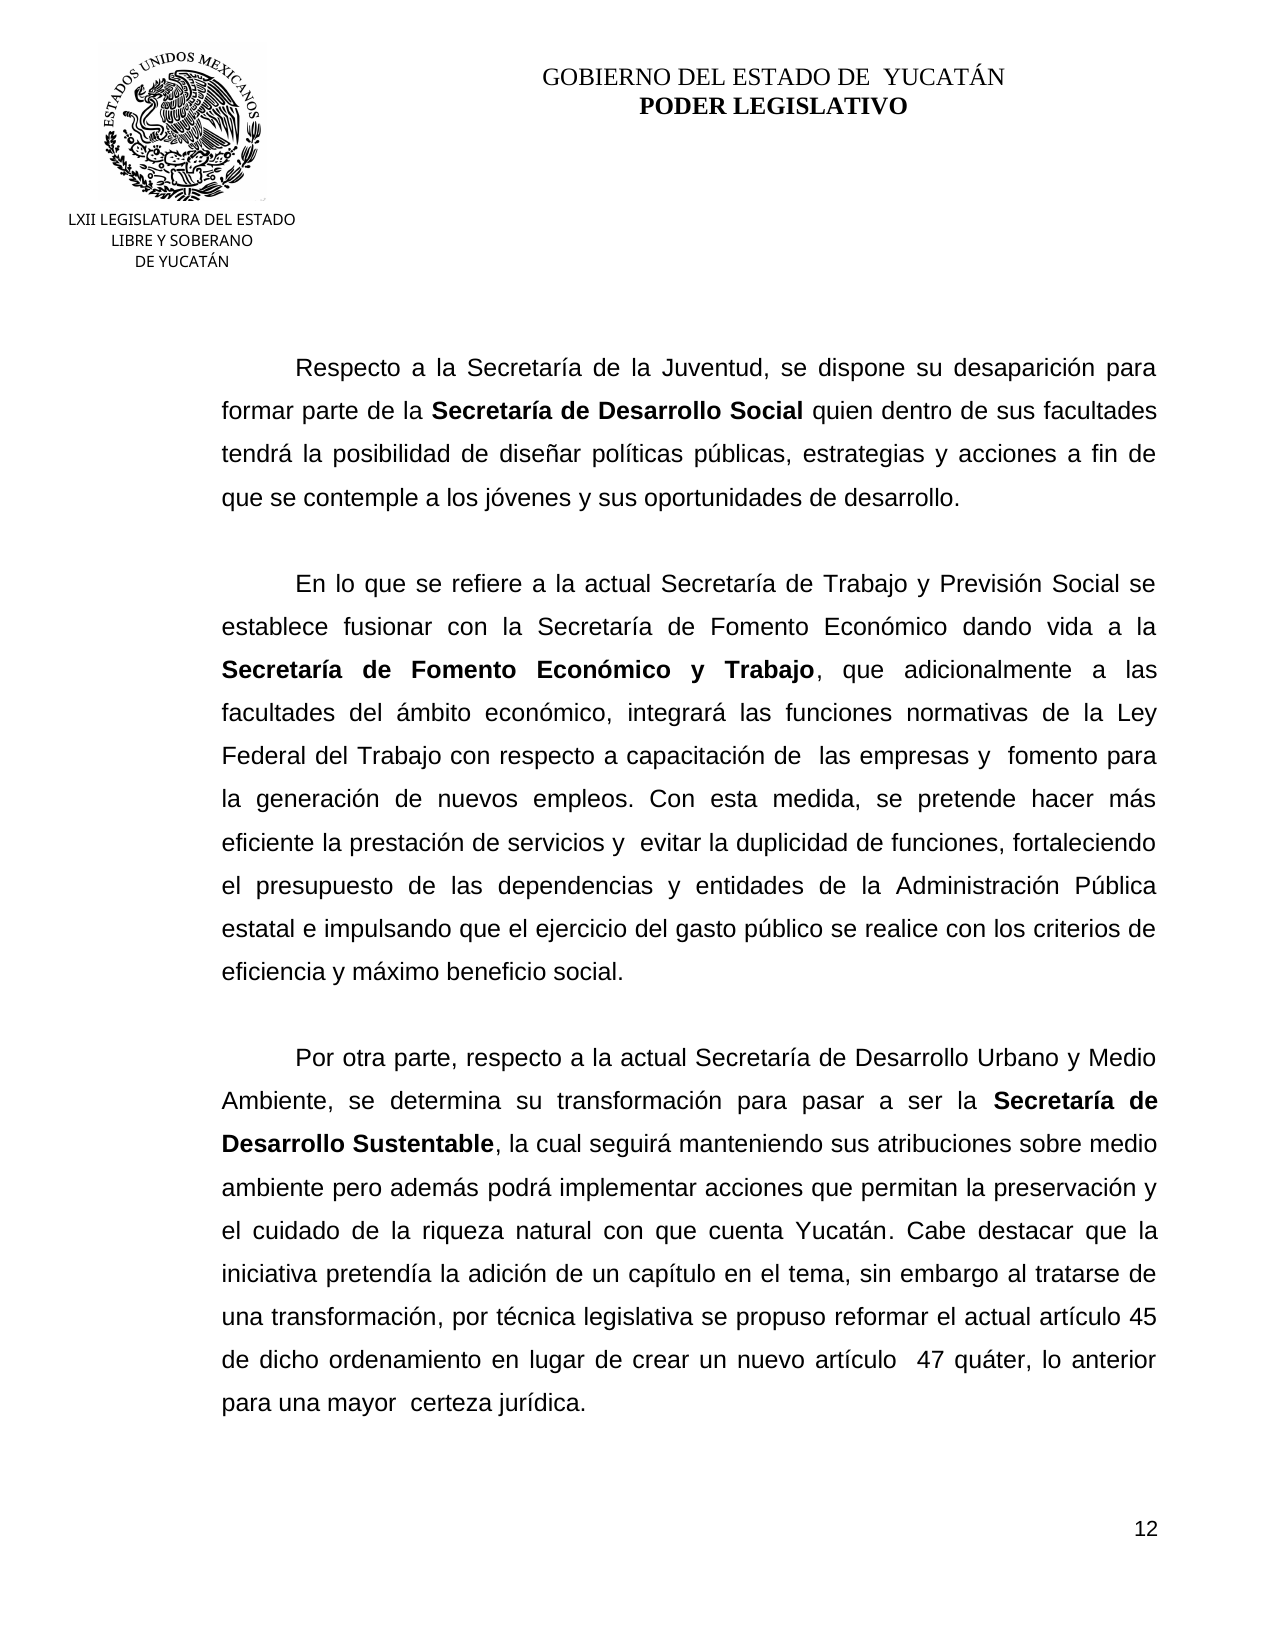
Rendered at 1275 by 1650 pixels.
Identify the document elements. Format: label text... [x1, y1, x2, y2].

text Respecto a la Secretaría de la Juventud, se dispone su desaparición para formar parte de la Secretaría de Desarrollo Social quien dentro de sus facultades tendrá la posibilidad de diseñar políticas públicas, estrategias y acciones a fin de que se contemple a los jóvenes y sus oportunidades de desarrollo. [221, 353, 1158, 511]
picture [98, 42, 267, 201]
text En lo que se refiere a la actual Secretaría de Trabajo y Previsión Social se establece fusionar con la Secretaría de Fomento Económico dando vida a la Secretaría de Fomento Económico y Trabajo, que adicionalmente a las facultades del ámbito económico, integrará las funciones normativas de la Ley Federal del Trabajo con respecto a capacitación de las empresas y fomento para la generación de nuevos empleos. Con esta medida, se pretende hacer más eficiente la prestación de servicios y evitar la duplicidad de funciones, fortaleciendo el presupuesto de las dependencias y entidades de la Administración Pública estatal e impulsando que el ejercicio del gasto público se realice con los criterios de eficiencia y máximo beneficio social. [221, 569, 1158, 986]
text Por otra parte, respecto a la actual Secretaría de Desarrollo Urbano y Medio Ambiente, se determina su transformación para pasar a ser la Secretaría de Desarrollo Sustentable, la cual seguirá manteniendo sus atribuciones sobre medio ambiente pero además podrá implementar acciones que permitan la preservación y el cuidado de la riqueza natural con que cuenta Yucatán. Cabe destacar que la iniciativa pretendía la adición de un capítulo en el tema, sin embargo al tratarse de una transformación, por técnica legislativa se propuso reformar el actual artículo 45 de dicho ordenamiento en lugar de crear un nuevo artículo 47 quáter, lo anterior para una mayor certeza jurídica. [221, 1043, 1158, 1417]
